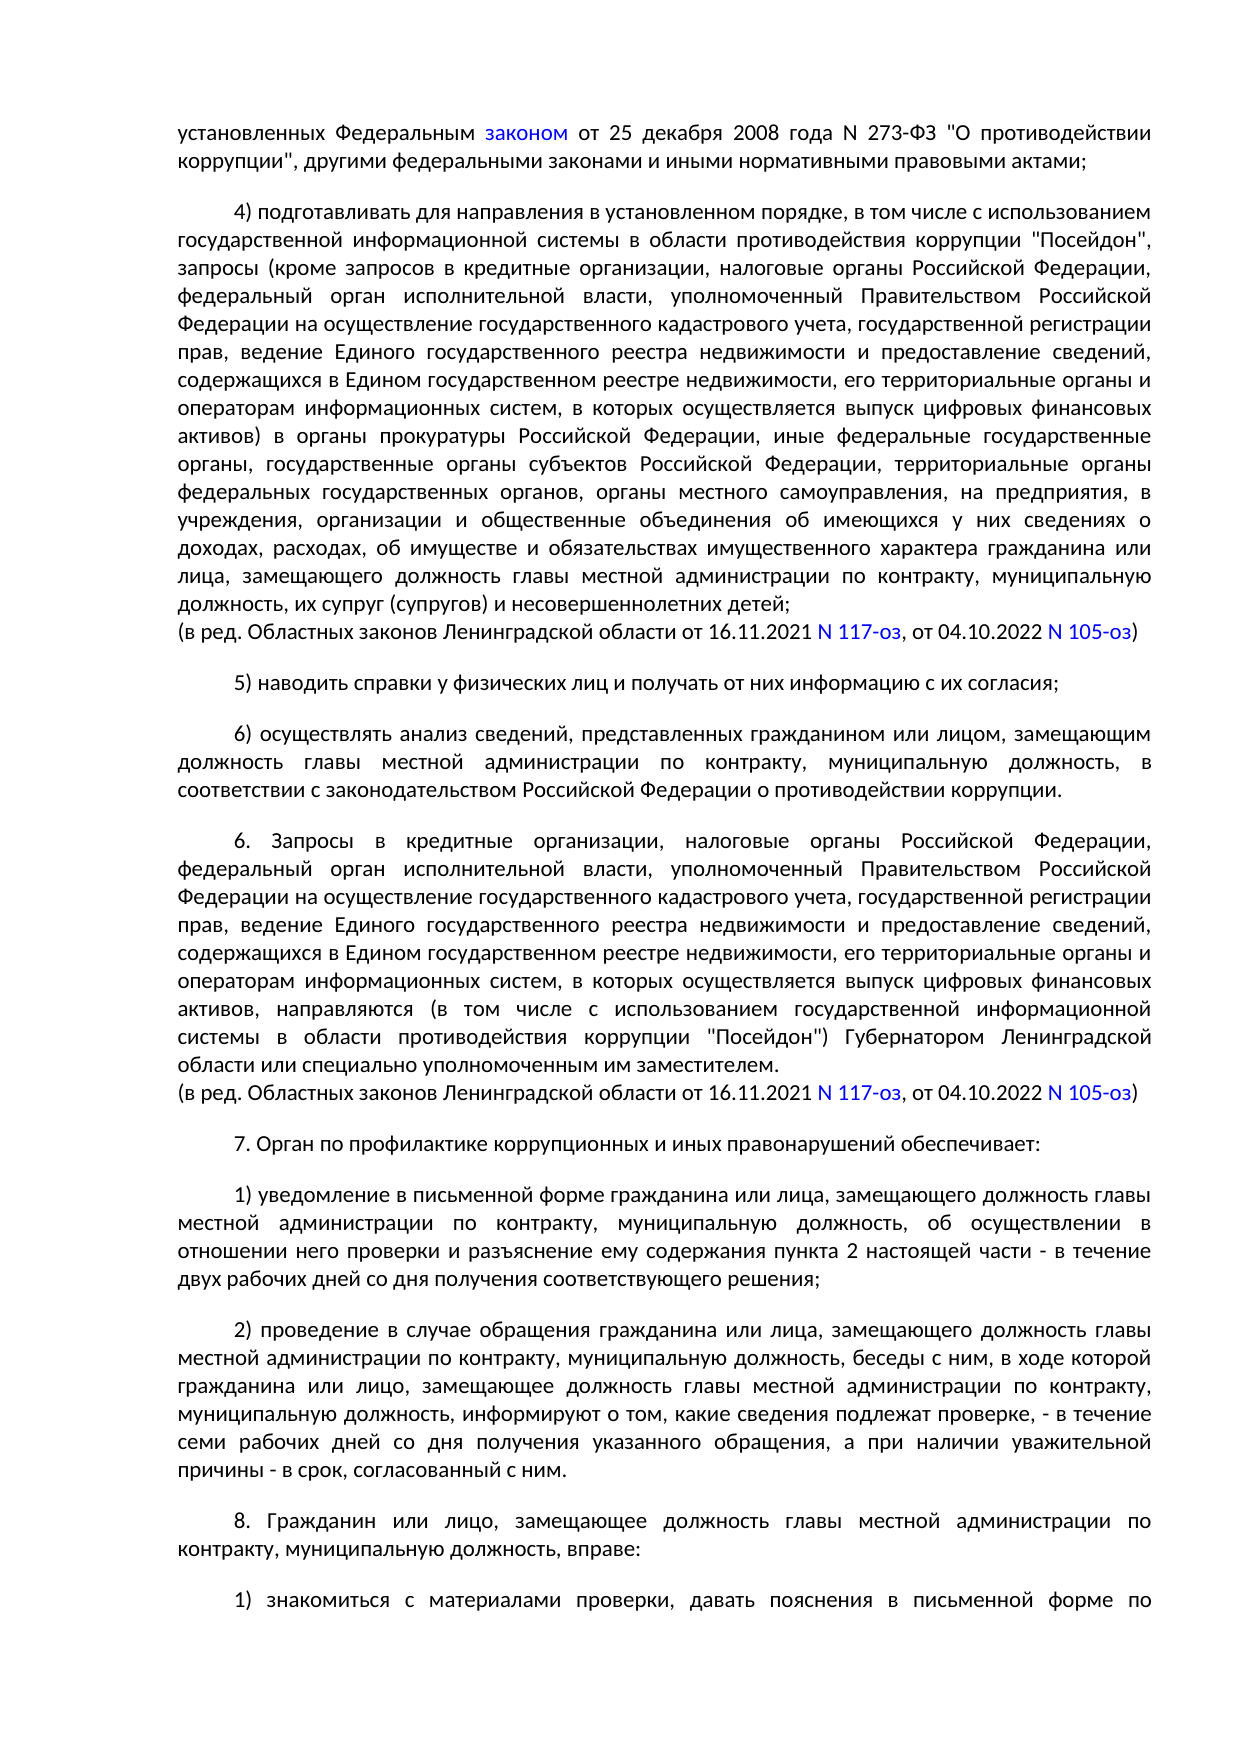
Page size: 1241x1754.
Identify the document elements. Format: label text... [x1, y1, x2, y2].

text 7. Орган по профилактике коррупционных и иных правонарушений обеспечивает: [177, 1129, 1152, 1157]
text 4) подготавливать для направления в установленном порядке, в том числе с использованием государственной информационной системы в области противодействия коррупции "Посейдон", запросы (кроме запросов в кредитные организации, налоговые органы Российской Федерации, федеральный орган исполнительной власти, уполномоченный Правительством Российской Федерации на осуществление государственного кадастрового учета, государственной регистрации прав, ведение Единого государственного реестра недвижимости и предоставление сведений, содержащихся в Едином государственном реестре недвижимости, его территориальные органы и операторам информационных систем, в которых осуществляется выпуск цифровых финансовых активов) в органы прокуратуры Российской Федерации, иные федеральные государственные органы, государственные органы субъектов Российской Федерации, территориальные органы федеральных государственных органов, органы местного самоуправления, на предприятия, в учреждения, организации и общественные объединения об имеющихся у них сведениях о доходах, расходах, об имуществе и обязательствах имущественного характера гражданина или лица, замещающего должность главы местной администрации по контракту, муниципальную должность, их супруг (супругов) и несовершеннолетних детей; [177, 197, 1152, 617]
text (в ред. Областных законов Ленинградской области от 16.11.2021 N 117-оз, от 04.10.2022 N 105-оз) [177, 617, 1152, 645]
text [177, 1585, 1152, 1613]
text 2) проведение в случае обращения гражданина или лица, замещающего должность главы местной администрации по контракту, муниципальную должность, беседы с ним, в ходе которой гражданина или лицо, замещающее должность главы местной администрации по контракту, муниципальную должность, информируют о том, какие сведения подлежат проверке, - в течение семи рабочих дней со дня получения указанного обращения, а при наличии уважительной причины - в срок, согласованный с ним. [177, 1315, 1152, 1483]
text 6. Запросы в кредитные организации, налоговые органы Российской Федерации, федеральный орган исполнительной власти, уполномоченный Правительством Российской Федерации на осуществление государственного кадастрового учета, государственной регистрации прав, ведение Единого государственного реестра недвижимости и предоставление сведений, содержащихся в Едином государственном реестре недвижимости, его территориальные органы и операторам информационных систем, в которых осуществляется выпуск цифровых финансовых активов, направляются (в том числе с использованием государственной информационной системы в области противодействия коррупции "Посейдон") Губернатором Ленинградской области или специально уполномоченным им заместителем. [177, 826, 1152, 1078]
text 5) наводить справки у физических лиц и получать от них информацию с их согласия; [177, 668, 1152, 696]
text 1) уведомление в письменной форме гражданина или лица, замещающего должность главы местной администрации по контракту, муниципальную должность, об осуществлении в отношении него проверки и разъяснение ему содержания пункта 2 настоящей части - в течение двух рабочих дней со дня получения соответствующего решения; [177, 1180, 1152, 1292]
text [177, 118, 1152, 174]
text (в ред. Областных законов Ленинградской области от 16.11.2021 N 117-оз, от 04.10.2022 N 105-оз) [177, 1078, 1152, 1106]
text 6) осуществлять анализ сведений, представленных гражданином или лицом, замещающим должность главы местной администрации по контракту, муниципальную должность, в соответствии с законодательством Российской Федерации о противодействии коррупции. [177, 719, 1152, 803]
text 8. Гражданин или лицо, замещающее должность главы местной администрации по контракту, муниципальную должность, вправе: [177, 1506, 1152, 1562]
